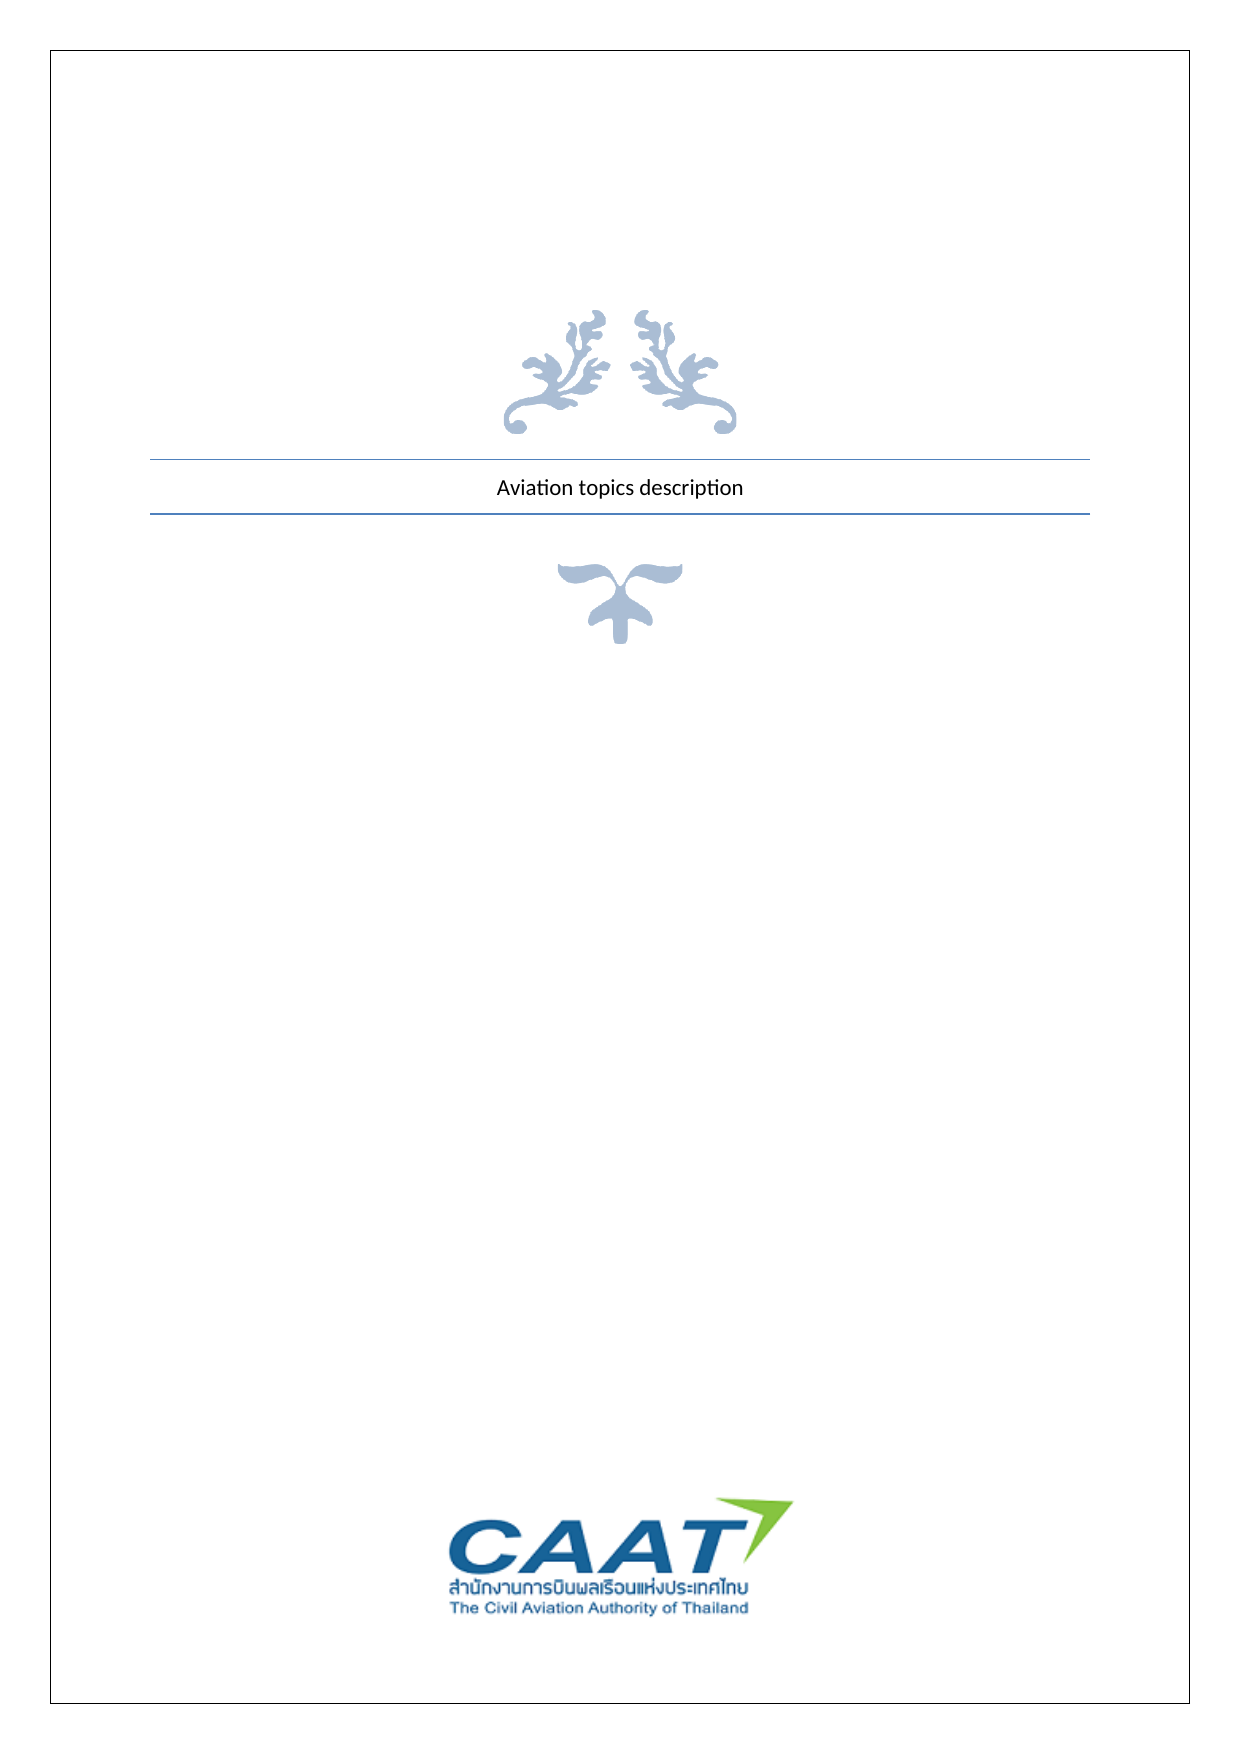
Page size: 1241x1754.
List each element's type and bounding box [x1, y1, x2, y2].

picture [445, 1490, 795, 1626]
